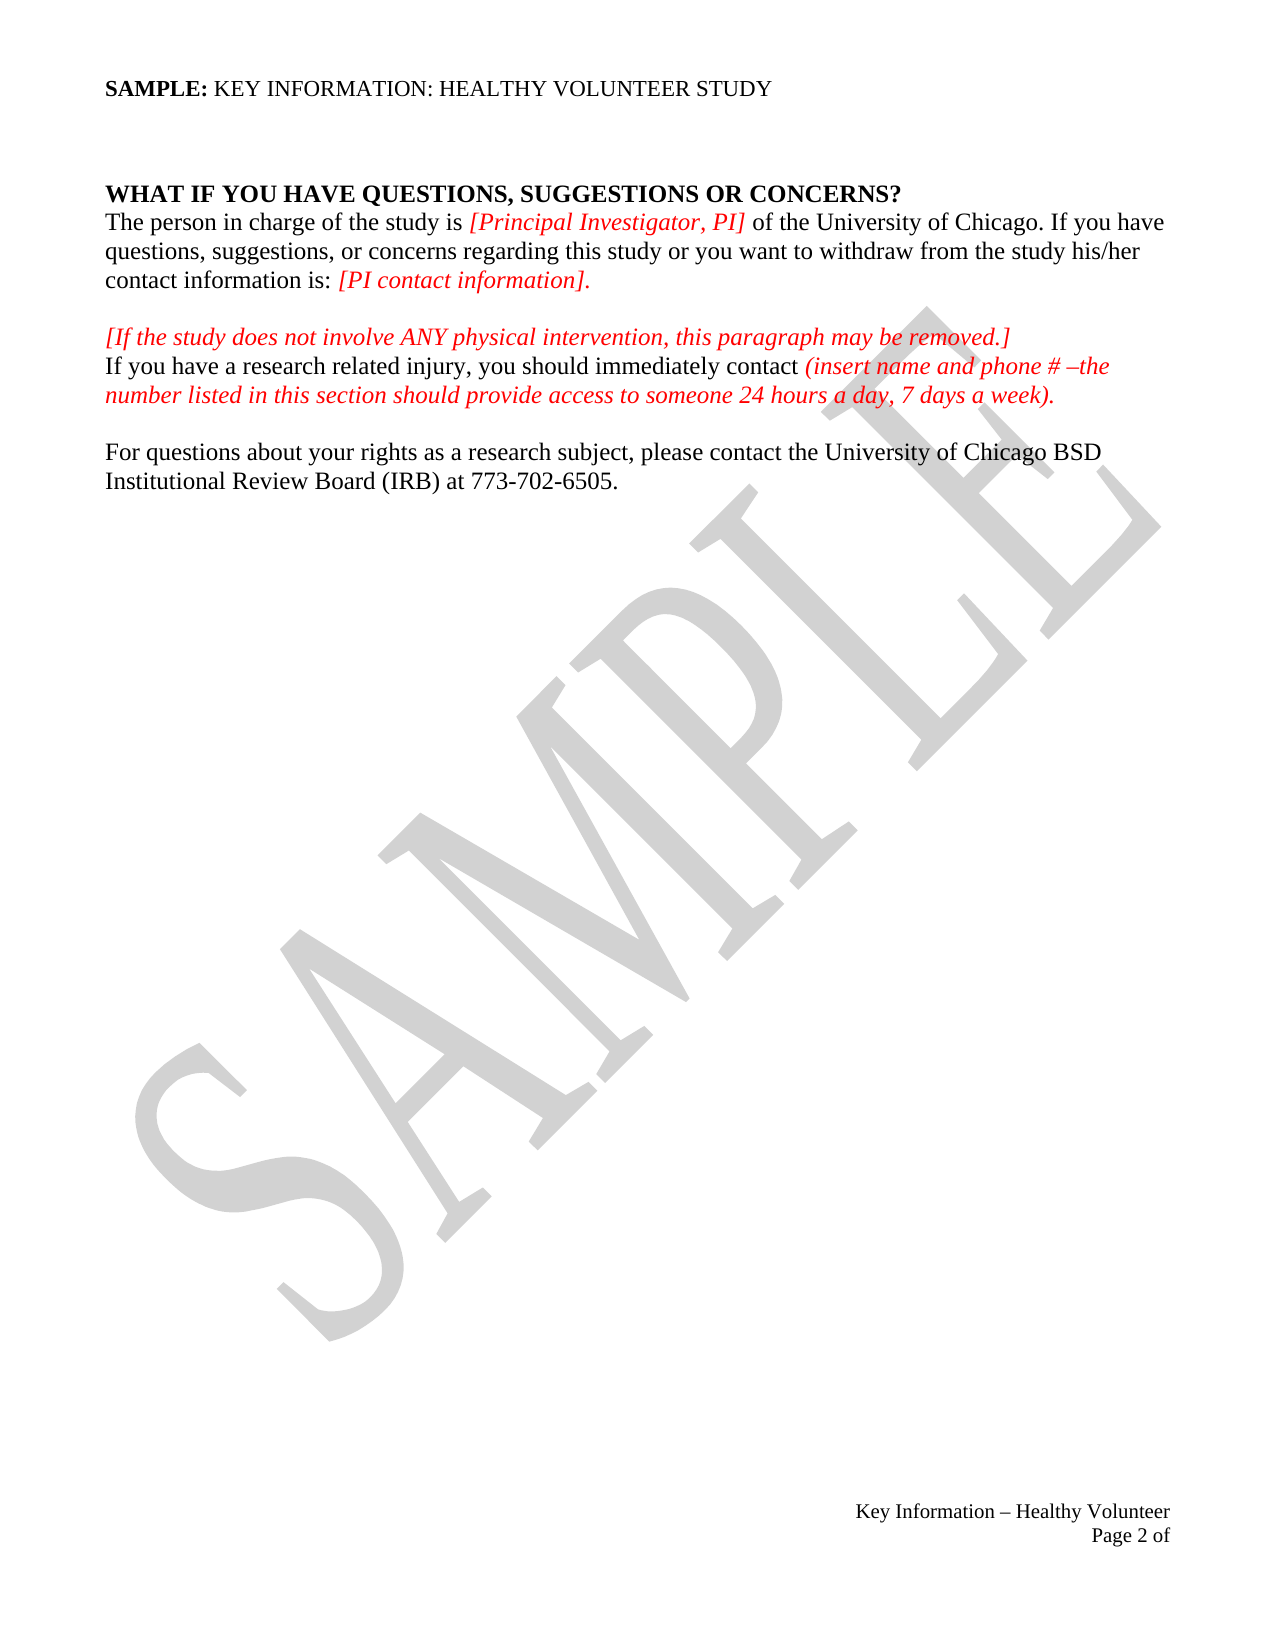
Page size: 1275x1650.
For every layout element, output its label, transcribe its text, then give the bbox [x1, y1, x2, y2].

text The person in charge of the study is [Principal Investigator, PI] of the University of Chicago. If you have questions, suggestions, or concerns regarding this study or you want to withdraw from the study his/her contact information is: [PI contact information]. [105, 207, 1170, 294]
text [If the study does not involve ANY physical intervention, this paragraph may be removed.] [105, 322, 1170, 351]
text WHAT IF YOU HAVE QUESTIONS, SUGGESTIONS OR CONCERNS? [105, 179, 1170, 207]
text For questions about your rights as a research subject, please contact the University of Chicago BSD Institutional Review Board (IRB) at 773-702-6505. [105, 437, 1170, 495]
text If you have a research related injury, you should immediately contact (insert name and phone # –the number listed in this section should provide access to someone 24 hours a day, 7 days a week). [105, 351, 1170, 409]
